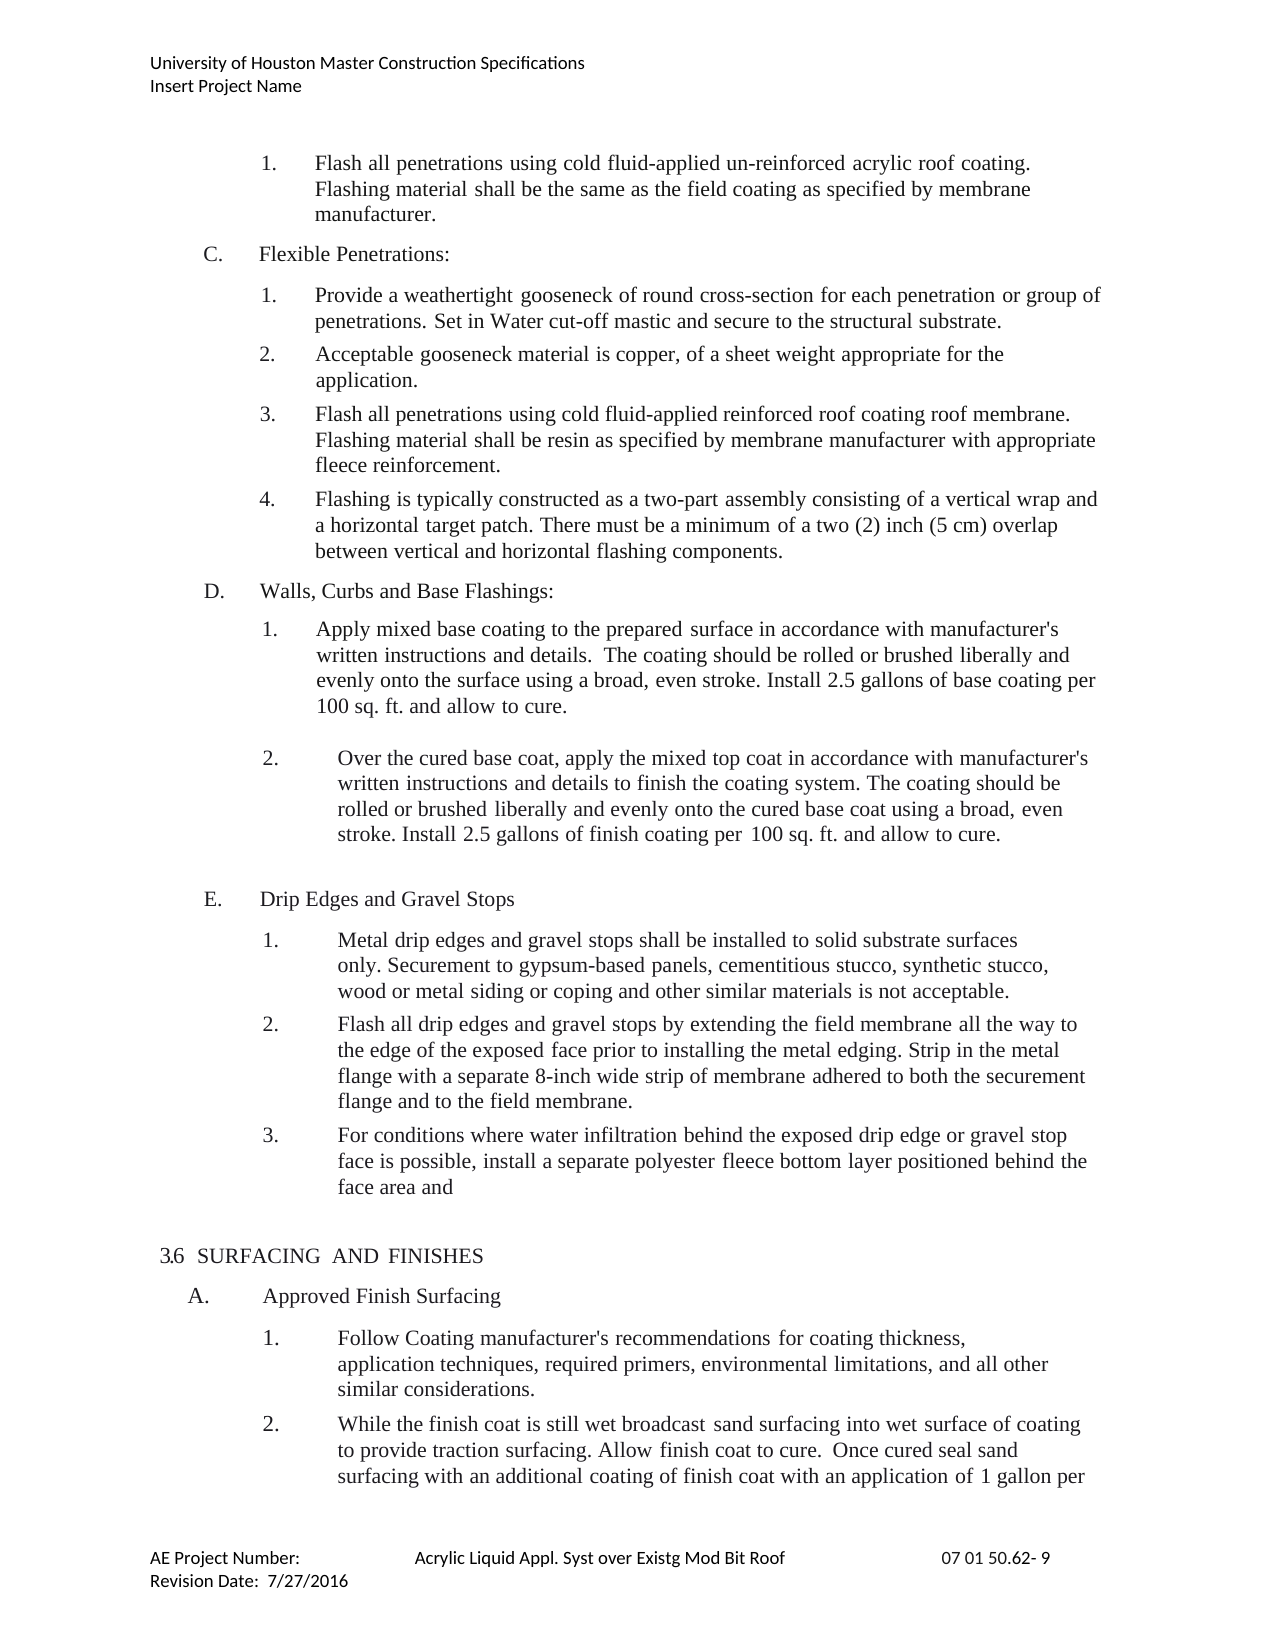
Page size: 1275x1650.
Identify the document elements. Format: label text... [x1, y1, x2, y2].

list Flash all drip edges and gravel stops by extending the field membrane all the way to the edge of the exposed face prior to installing the metal edging. Strip in the metal flange with a separate 8-inch wide strip of membrane adhered to both the securement flange and to the field membrane. [262, 1011, 1108, 1113]
list Flashing is typically constructed as a two-part assembly consisting of a vertical wrap and a horizontal target patch. There must be a minimum of a two (2) inch (5 cm) overlap between vertical and horizontal flashing components. [259, 486, 1102, 563]
list Apply mixed base coating to the prepared surface in accordance with manufacturer's written instructions and details. The coating should be rolled or brushed liberally and evenly onto the surface using a broad, even stroke. Install 2.5 gallons of base coating per 100 sq. ft. and allow to cure. [262, 616, 1101, 718]
list Provide a weathertight gooseneck of round cross-section for each penetration or group of penetrations. Set in Water cut-off mastic and secure to the structural substrate. [261, 282, 1102, 333]
list Approved Finish Surfacing [187, 1282, 1125, 1309]
list Over the cured base coat, apply the mixed top coat in accordance with manufacturer's written instructions and details to finish the coating system. The coating should be rolled or brushed liberally and evenly onto the cured base coat using a broad, even stroke. Install 2.5 gallons of finish coating per 100 sq. ft. and allow to cure. [262, 745, 1102, 846]
list SURFACING AND FINISHES [159, 1242, 1125, 1268]
list Walls, Curbs and Base Flashings: [203, 578, 1125, 603]
list Follow Coating manufacturer's recommendations for coating thickness, application techniques, required primers, environmental limitations, and all other similar considerations. [262, 1324, 1053, 1402]
list Flexible Penetrations: [203, 241, 1125, 267]
list For conditions where water infiltration behind the exposed drip edge or gravel stop face is possible, install a separate polyester fleece bottom layer positioned behind the face area and [262, 1122, 1096, 1199]
list Flash all penetrations using cold fluid-applied un-reinforced acrylic roof coating. Flashing material shall be the same as the field coating as specified by membrane manufacturer. [261, 150, 1031, 226]
list Acceptable gooseneck material is copper, of a sheet weight appropriate for the application. [259, 341, 1006, 392]
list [262, 1410, 1089, 1488]
list Flash all penetrations using cold fluid-applied reinforced roof coating roof membrane. Flashing material shall be resin as specified by membrane manufacturer with appropriate fleece reinforcement. [259, 401, 1102, 478]
list Drip Edges and Gravel Stops [203, 886, 1125, 911]
list Metal drip edges and gravel stops shall be installed to solid substrate surfaces only. Securement to gypsum-based panels, cementitious stucco, synthetic stucco, wood or metal siding or coping and other similar materials is not acceptable. [262, 927, 1061, 1003]
